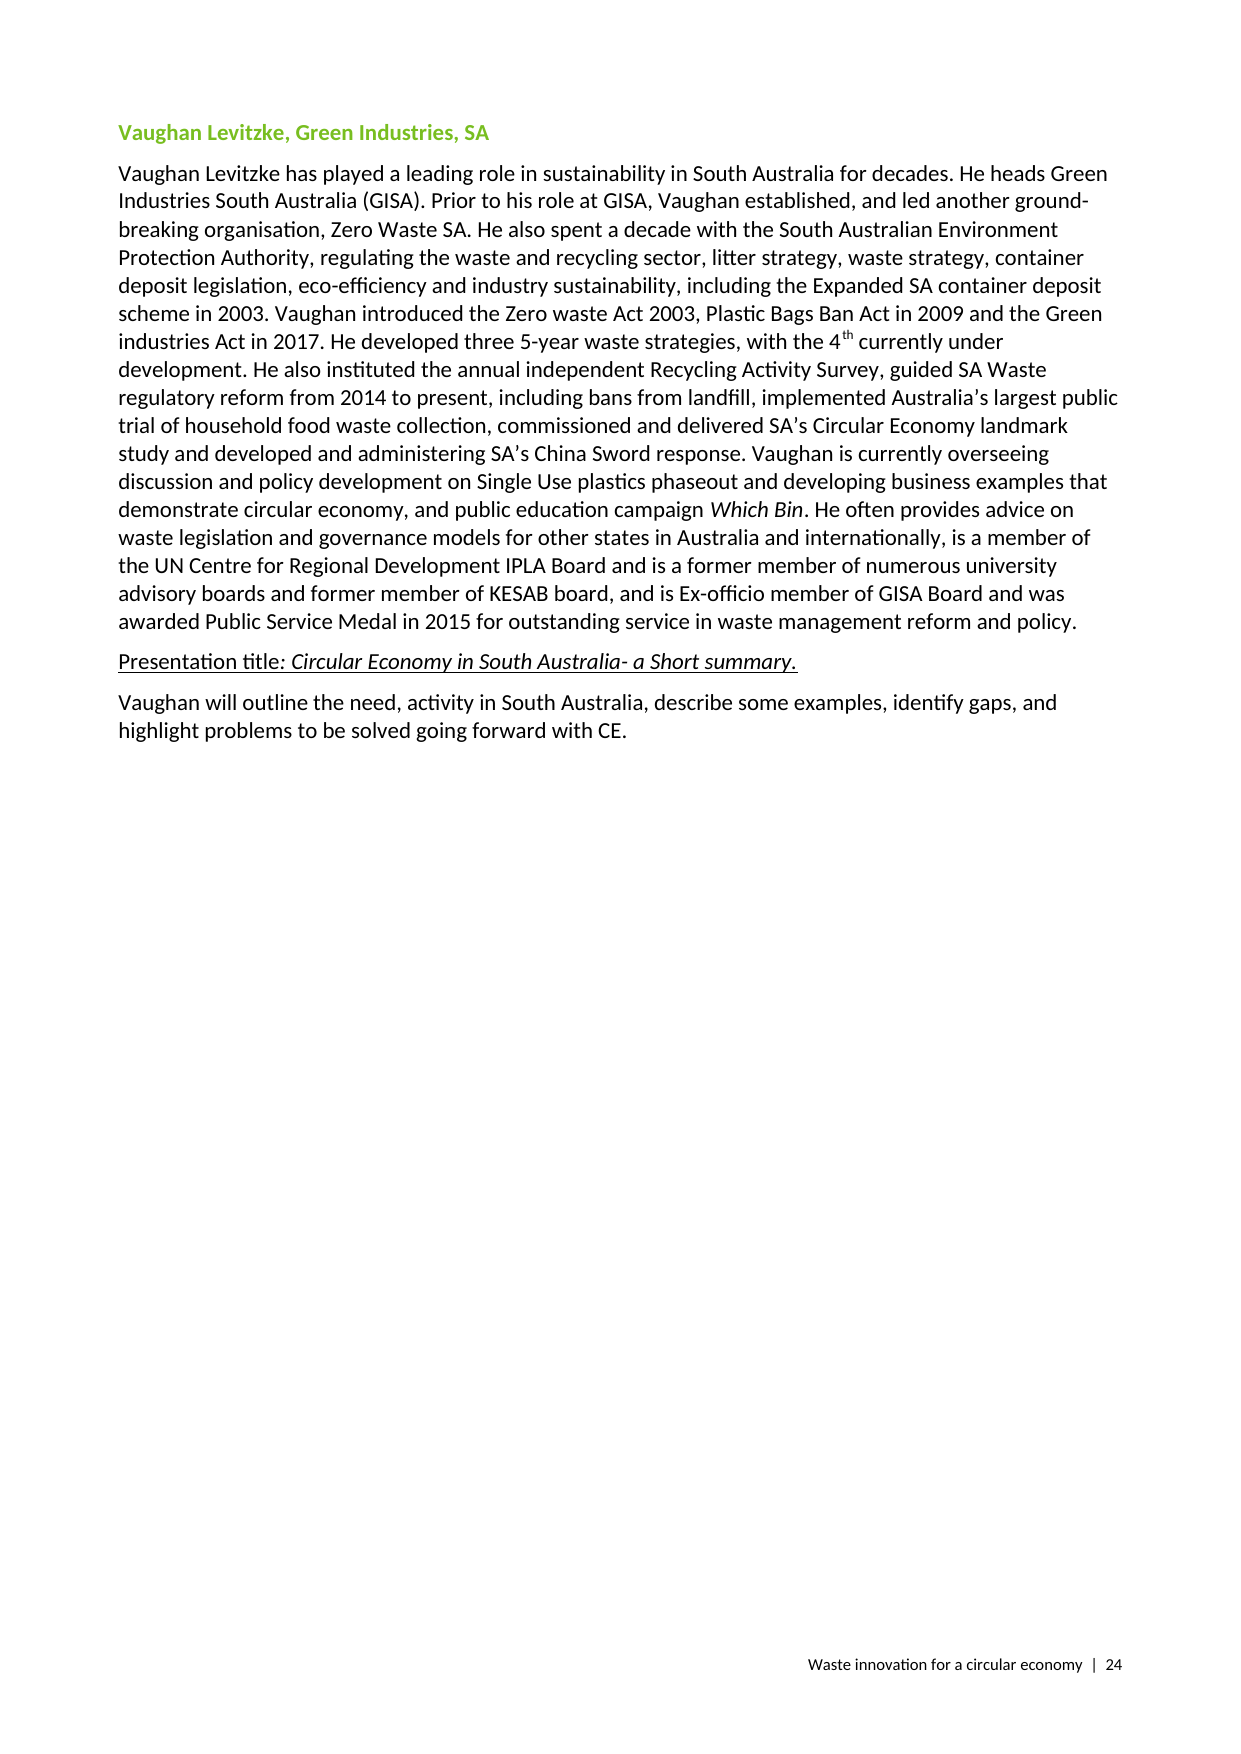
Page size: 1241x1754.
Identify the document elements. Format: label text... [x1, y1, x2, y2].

text Vaughan Levitzke, Green Industries, SA [118, 118, 1122, 146]
text Presentation title: Circular Economy in South Australia- a Short summary. [118, 647, 1122, 676]
text Vaughan will outline the need, activity in South Australia, describe some examples, identify gaps, and highlight problems to be solved going forward with CE. [118, 688, 1122, 744]
text Vaughan Levitzke has played a leading role in sustainability in South Australia for decades. He heads Green Industries South Australia (GISA). Prior to his role at GISA, Vaughan established, and led another ground-breaking organisation, Zero Waste SA. He also spent a decade with the South Australian Environment Protection Authority, regulating the waste and recycling sector, litter strategy, waste strategy, container deposit legislation, eco-efficiency and industry sustainability, including the Expanded SA container deposit scheme in 2003. Vaughan introduced the Zero waste Act 2003, Plastic Bags Ban Act in 2009 and the Green industries Act in 2017. He developed three 5-year waste strategies, with the 4th currently under development. He also instituted the annual independent Recycling Activity Survey, guided SA Waste regulatory reform from 2014 to present, including bans from landfill, implemented Australia’s largest public trial of household food waste collection, commissioned and delivered SA’s Circular Economy landmark study and developed and administering SA’s China Sword response. Vaughan is currently overseeing discussion and policy development on Single Use plastics phaseout and developing business examples that demonstrate circular economy, and public education campaign Which Bin. He often provides advice on waste legislation and governance models for other states in Australia and internationally, is a member of the UN Centre for Regional Development IPLA Board and is a former member of numerous university advisory boards and former member of KESAB board, and is Ex-officio member of GISA Board and was awarded Public Service Medal in 2015 for outstanding service in waste management reform and policy. [118, 159, 1122, 635]
